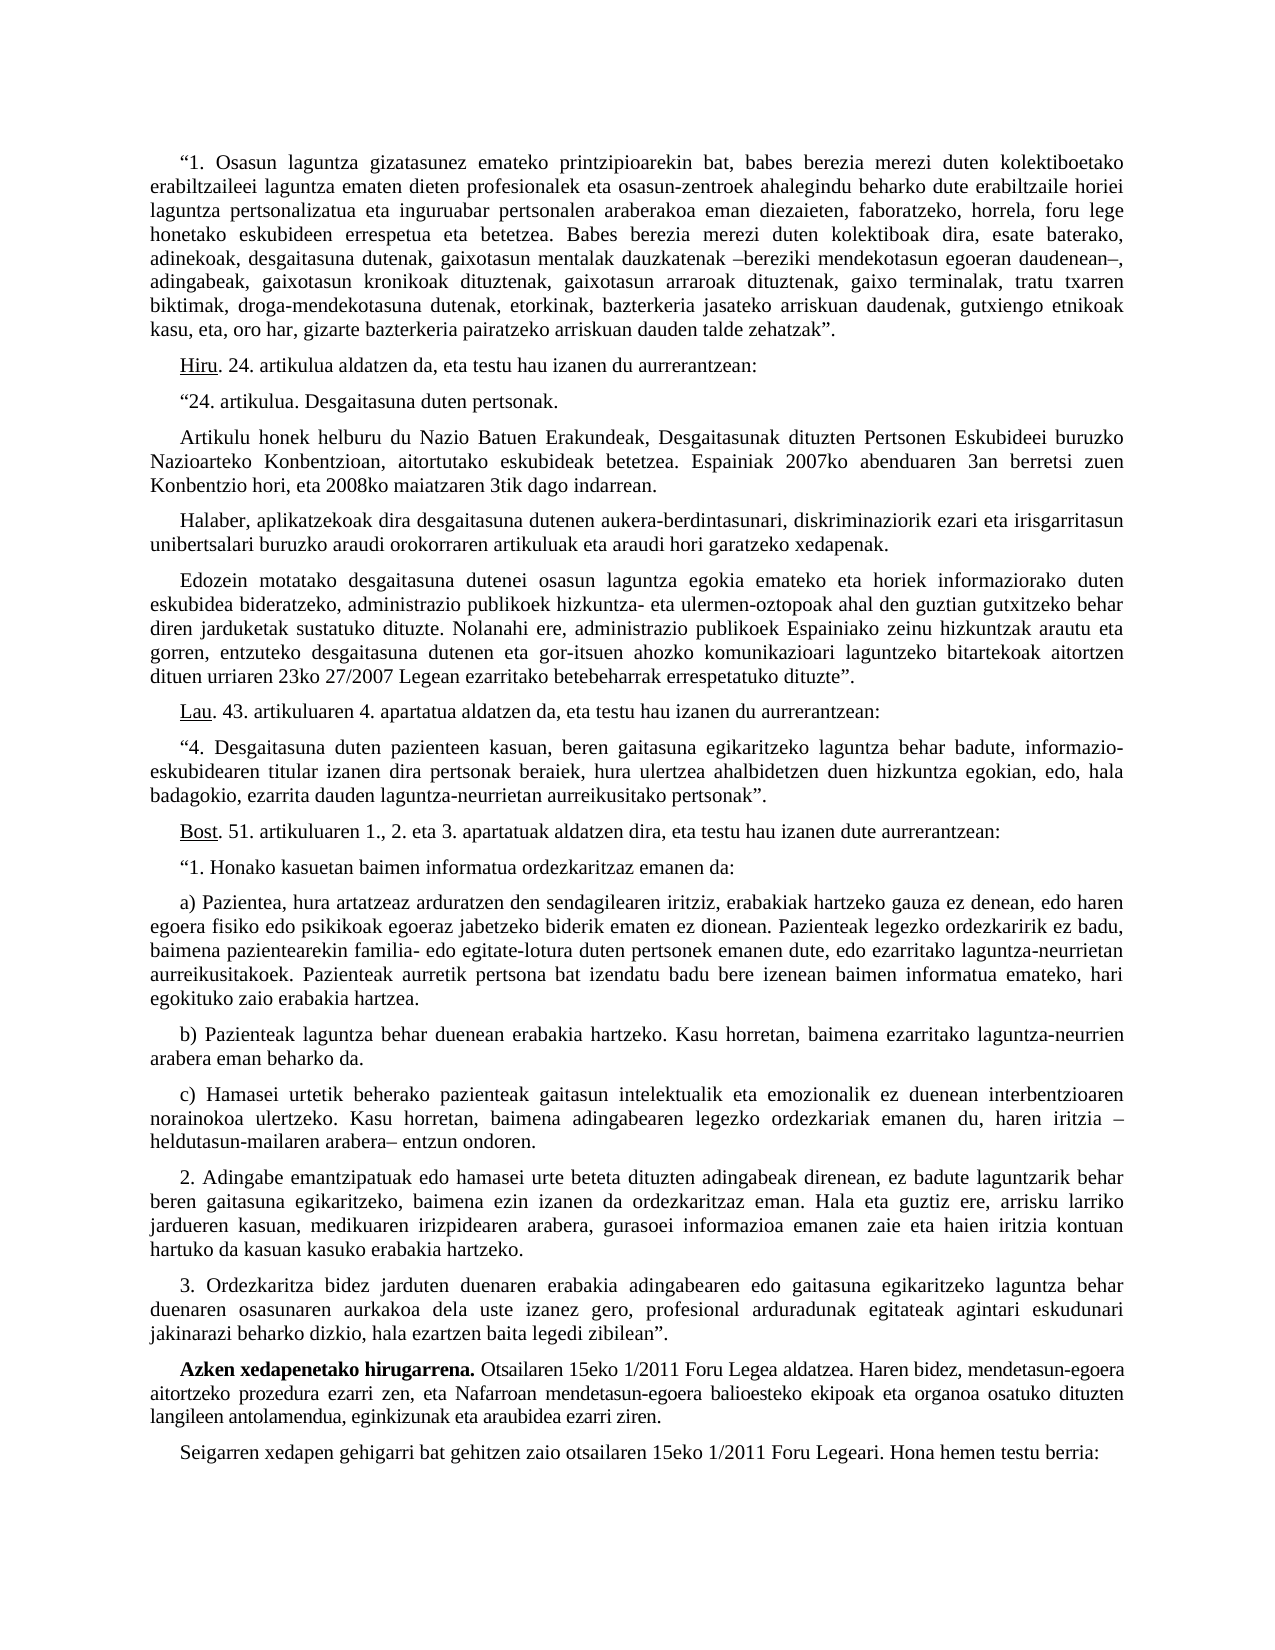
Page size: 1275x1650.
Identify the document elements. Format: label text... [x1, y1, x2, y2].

text Seigarren xedapen gehigarri bat gehitzen zaio otsailaren 15eko 1/2011 Foru Legeari. Hona hemen testu berria: [150, 1440, 1125, 1464]
text 2. Adingabe emantzipatuak edo hamasei urte beteta dituzten adingabeak direnean, ez badute laguntzarik behar beren gaitasuna egikaritzeko, baimena ezin izanen da ordezkaritzaz eman. Hala eta guztiz ere, arrisku larriko jardueren kasuan, medikuaren irizpidearen arabera, gurasoei informazioa emanen zaie eta haien iritzia kontuan hartuko da kasuan kasuko erabakia hartzeko. [150, 1166, 1125, 1261]
text b) Pazienteak laguntza behar duenean erabakia hartzeko. Kasu horretan, baimena ezarritako laguntza-neurrien arabera eman beharko da. [150, 1022, 1125, 1070]
text “4. Desgaitasuna duten pazienteen kasuan, beren gaitasuna egikaritzeko laguntza behar badute, informazio-eskubidearen titular izanen dira pertsonak beraiek, hura ulertzea ahalbidetzen duen hizkuntza egokian, edo, hala badagokio, ezarrita dauden laguntza-neurrietan aurreikusitako pertsonak”. [150, 736, 1125, 807]
text “1. Honako kasuetan baimen informatua ordezkaritzaz emanen da: [150, 855, 1125, 879]
text 3. Ordezkaritza bidez jarduten duenaren erabakia adingabearen edo gaitasuna egikaritzeko laguntza behar duenaren osasunaren aurkakoa dela uste izanez gero, profesional arduradunak egitateak agintari eskudunari jakinarazi beharko dizkio, hala ezartzen baita legedi zibilean”. [150, 1273, 1125, 1345]
text Artikulu honek helburu du Nazio Batuen Erakundeak, Desgaitasunak dituzten Pertsonen Eskubideei buruzko Nazioarteko Konbentzioan, aitortutako eskubideak betetzea. Espainiak 2007ko abenduaren 3an berretsi zuen Konbentzio hori, eta 2008ko maiatzaren 3tik dago indarrean. [150, 425, 1125, 497]
text c) Hamasei urtetik beherako pazienteak gaitasun intelektualik eta emozionalik ez duenean interbentzioaren norainokoa ulertzeko. Kasu horretan, baimena adingabearen legezko ordezkariak emanen du, haren iritzia –heldutasun-mailaren arabera– entzun ondoren. [150, 1082, 1125, 1154]
text “24. artikulua. Desgaitasuna duten pertsonak. [150, 389, 1125, 413]
text Halaber, aplikatzekoak dira desgaitasuna dutenen aukera-berdintasunari, diskriminaziorik ezari eta irisgarritasun unibertsalari buruzko araudi orokorraren artikuluak eta araudi hori garatzeko xedapenak. [150, 508, 1125, 556]
text Azken xedapenetako hirugarrena. Otsailaren 15eko 1/2011 Foru Legea aldatzea. Haren bidez, mendetasun-egoera aitortzeko prozedura ezarri zen, eta Nafarroan mendetasun-egoera balioesteko ekipoak eta organoa osatuko dituzten langileen antolamendua, eginkizunak eta araubidea ezarri ziren. [150, 1357, 1125, 1429]
text Hiru. 24. artikulua aldatzen da, eta testu hau izanen du aurrerantzean: [150, 353, 1125, 377]
text Bost. 51. artikuluaren 1., 2. eta 3. apartatuak aldatzen dira, eta testu hau izanen dute aurrerantzean: [150, 819, 1125, 843]
text Edozein motatako desgaitasuna dutenei osasun laguntza egokia emateko eta horiek informaziorako duten eskubidea bideratzeko, administrazio publikoek hizkuntza- eta ulermen-oztopoak ahal den guztian gutxitzeko behar diren jarduketak sustatuko dituzte. Nolanahi ere, administrazio publikoek Espainiako zeinu hizkuntzak arautu eta gorren, entzuteko desgaitasuna dutenen eta gor-itsuen ahozko komunikazioari laguntzeko bitartekoak aitortzen dituen urriaren 23ko 27/2007 Legean ezarritako betebeharrak errespetatuko dituzte”. [150, 568, 1125, 688]
text a) Pazientea, hura artatzeaz arduratzen den sendagilearen iritziz, erabakiak hartzeko gauza ez denean, edo haren egoera fisiko edo psikikoak egoeraz jabetzeko biderik ematen ez dionean. Pazienteak legezko ordezkaririk ez badu, baimena pazientearekin familia- edo egitate-lotura duten pertsonek emanen dute, edo ezarritako laguntza-neurrietan aurreikusitakoek. Pazienteak aurretik pertsona bat izendatu badu bere izenean baimen informatua emateko, hari egokituko zaio erabakia hartzea. [150, 891, 1125, 1010]
text Lau. 43. artikuluaren 4. apartatua aldatzen da, eta testu hau izanen du aurrerantzean: [150, 700, 1125, 724]
text “1. Osasun laguntza gizatasunez emateko printzipioarekin bat, babes berezia merezi duten kolektiboetako erabiltzaileei laguntza ematen dieten profesionalek eta osasun-zentroek ahalegindu beharko dute erabiltzaile horiei laguntza pertsonalizatua eta inguruabar pertsonalen araberakoa eman diezaieten, faboratzeko, horrela, foru lege honetako eskubideen errespetua eta betetzea. Babes berezia merezi duten kolektiboak dira, esate baterako, adinekoak, desgaitasuna dutenak, gaixotasun mentalak dauzkatenak –bereziki mendekotasun egoeran daudenean–, adingabeak, gaixotasun kronikoak dituztenak, gaixotasun arraroak dituztenak, gaixo terminalak, tratu txarren biktimak, droga-mendekotasuna dutenak, etorkinak, bazterkeria jasateko arriskuan daudenak, gutxiengo etnikoak kasu, eta, oro har, gizarte bazterkeria pairatzeko arriskuan dauden talde zehatzak”. [150, 150, 1125, 342]
